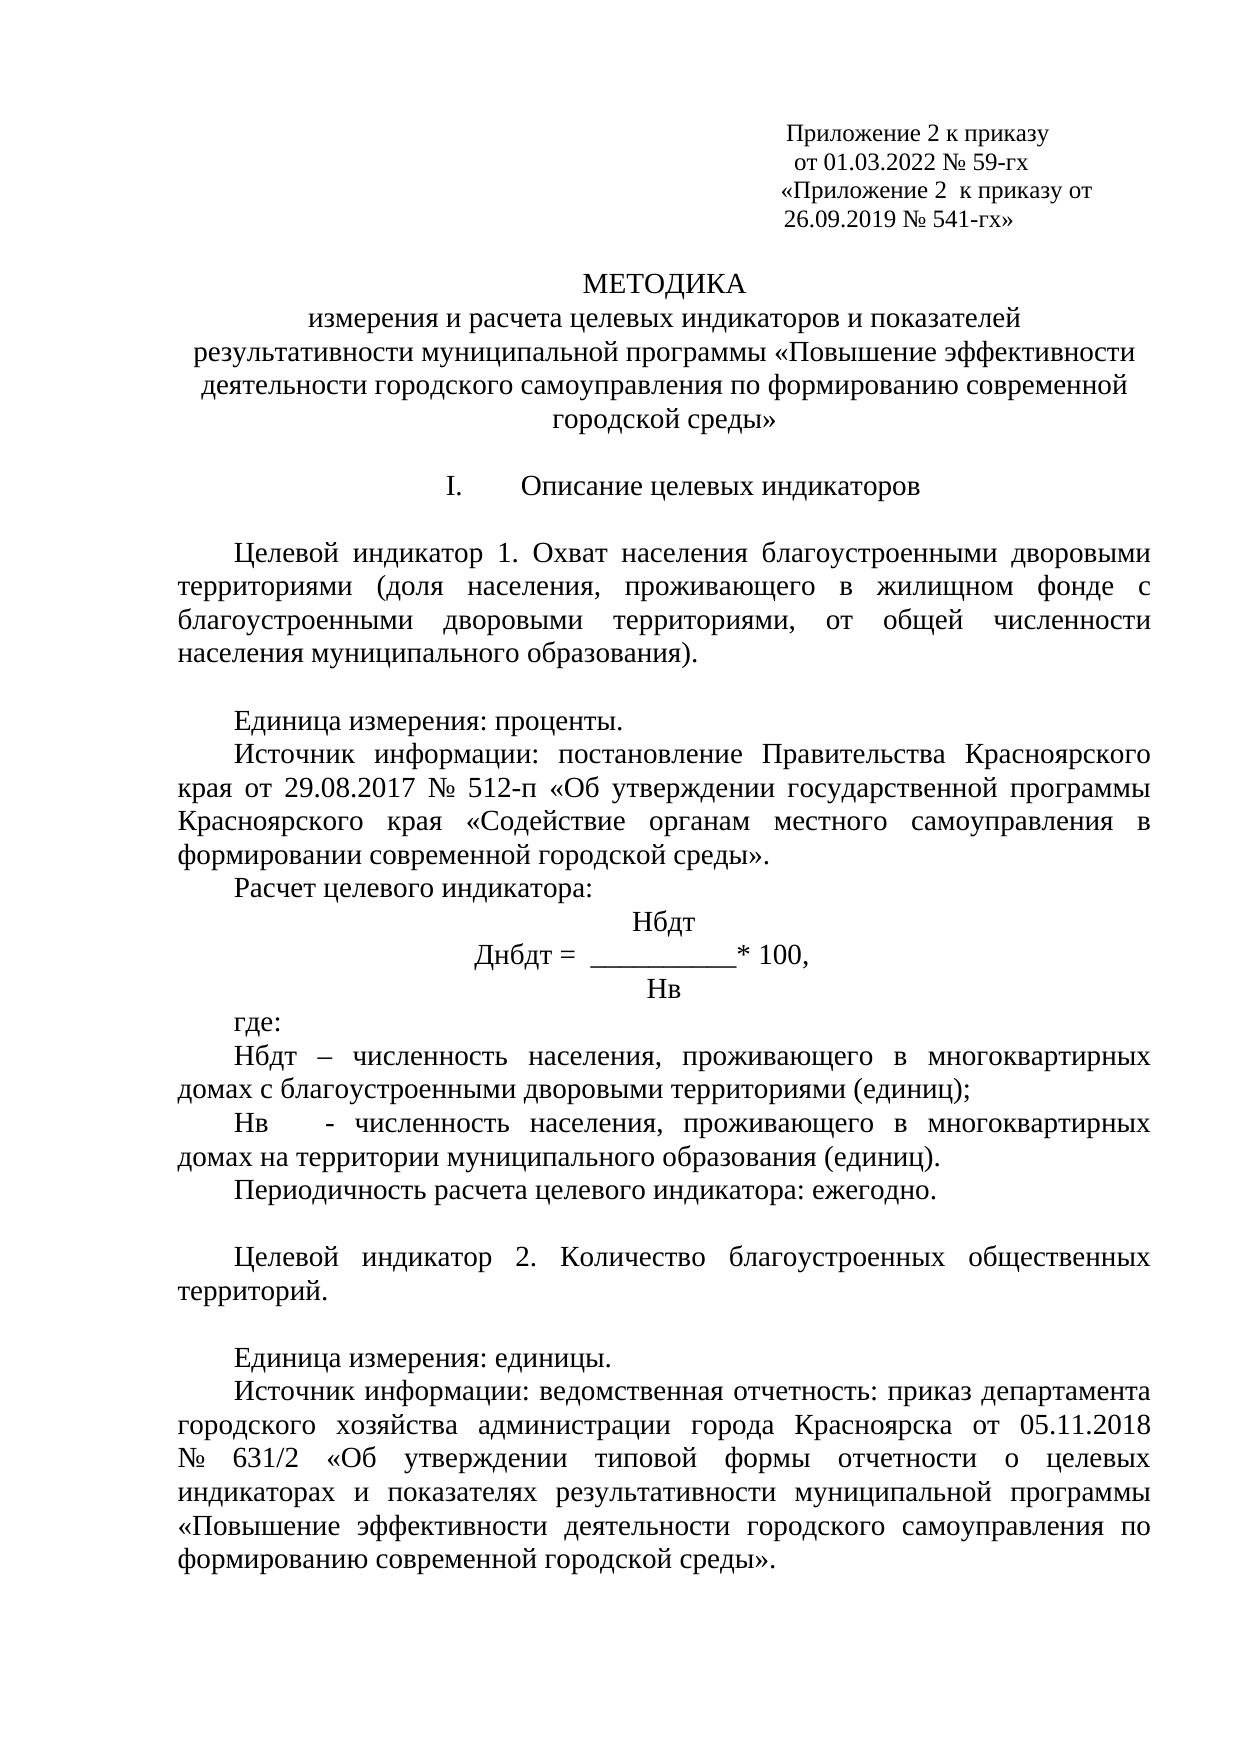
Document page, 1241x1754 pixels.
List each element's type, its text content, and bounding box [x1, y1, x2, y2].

text МЕТОДИКА [177, 267, 1152, 300]
text измерения и расчета целевых индикаторов и показателей [177, 300, 1152, 334]
text Нв - численность населения, проживающего в многоквартирных домах на территории муниципального образования (единиц). [177, 1105, 1152, 1172]
text Единица измерения: единицы. [177, 1340, 1152, 1373]
text Нбдт [325, 904, 1152, 937]
text Целевой индикатор 2. Количество благоустроенных общественных территорий. [177, 1239, 1152, 1306]
text Целевой индикатор 1. Охват населения благоустроенными дворовыми территориями (доля населения, проживающего в жилищном фонде с благоустроенными дворовыми территориями, от общей численности населения муниципального образования). [177, 535, 1152, 669]
text где: [177, 1004, 1152, 1038]
text Источник информации: постановление Правительства Красноярского края от 29.08.2017 № 512-п «Об утверждении государственной программы Красноярского края «Содействие органам местного самоуправления в формировании современной городской среды». [177, 736, 1152, 870]
text Приложение 2 к приказу [177, 118, 1152, 147]
text от 01.03.2022 № 59-гх [177, 147, 1152, 176]
text Расчет целевого индикатора: [177, 870, 1152, 904]
text «Приложение 2 к приказу от [177, 176, 1152, 204]
text результативности муниципальной программы «Повышение эффективности деятельности городского самоуправления по формированию современной городской среды» [177, 334, 1152, 434]
text Нбдт – численность населения, проживающего в многоквартирных домах с благоустроенными дворовыми территориями (единиц); [177, 1038, 1152, 1105]
text Периодичность расчета целевого индикатора: ежегодно. [177, 1172, 1152, 1206]
text 26.09.2019 № 541-гх» [177, 204, 1152, 233]
list Описание целевых индикаторов [215, 468, 1152, 501]
text Днбдт = __________* 100, [177, 937, 1152, 971]
text Источник информации: ведомственная отчетность: приказ департамента городского хозяйства администрации города Красноярска от 05.11.2018 № 631/2 «Об утверждении типовой формы отчетности о целевых индикаторах и показателях результативности муниципальной программы «Повышение эффективности деятельности городского самоуправления по формированию современной городской среды». [177, 1373, 1152, 1575]
text Нв [325, 971, 1152, 1004]
text Единица измерения: проценты. [177, 703, 1152, 736]
